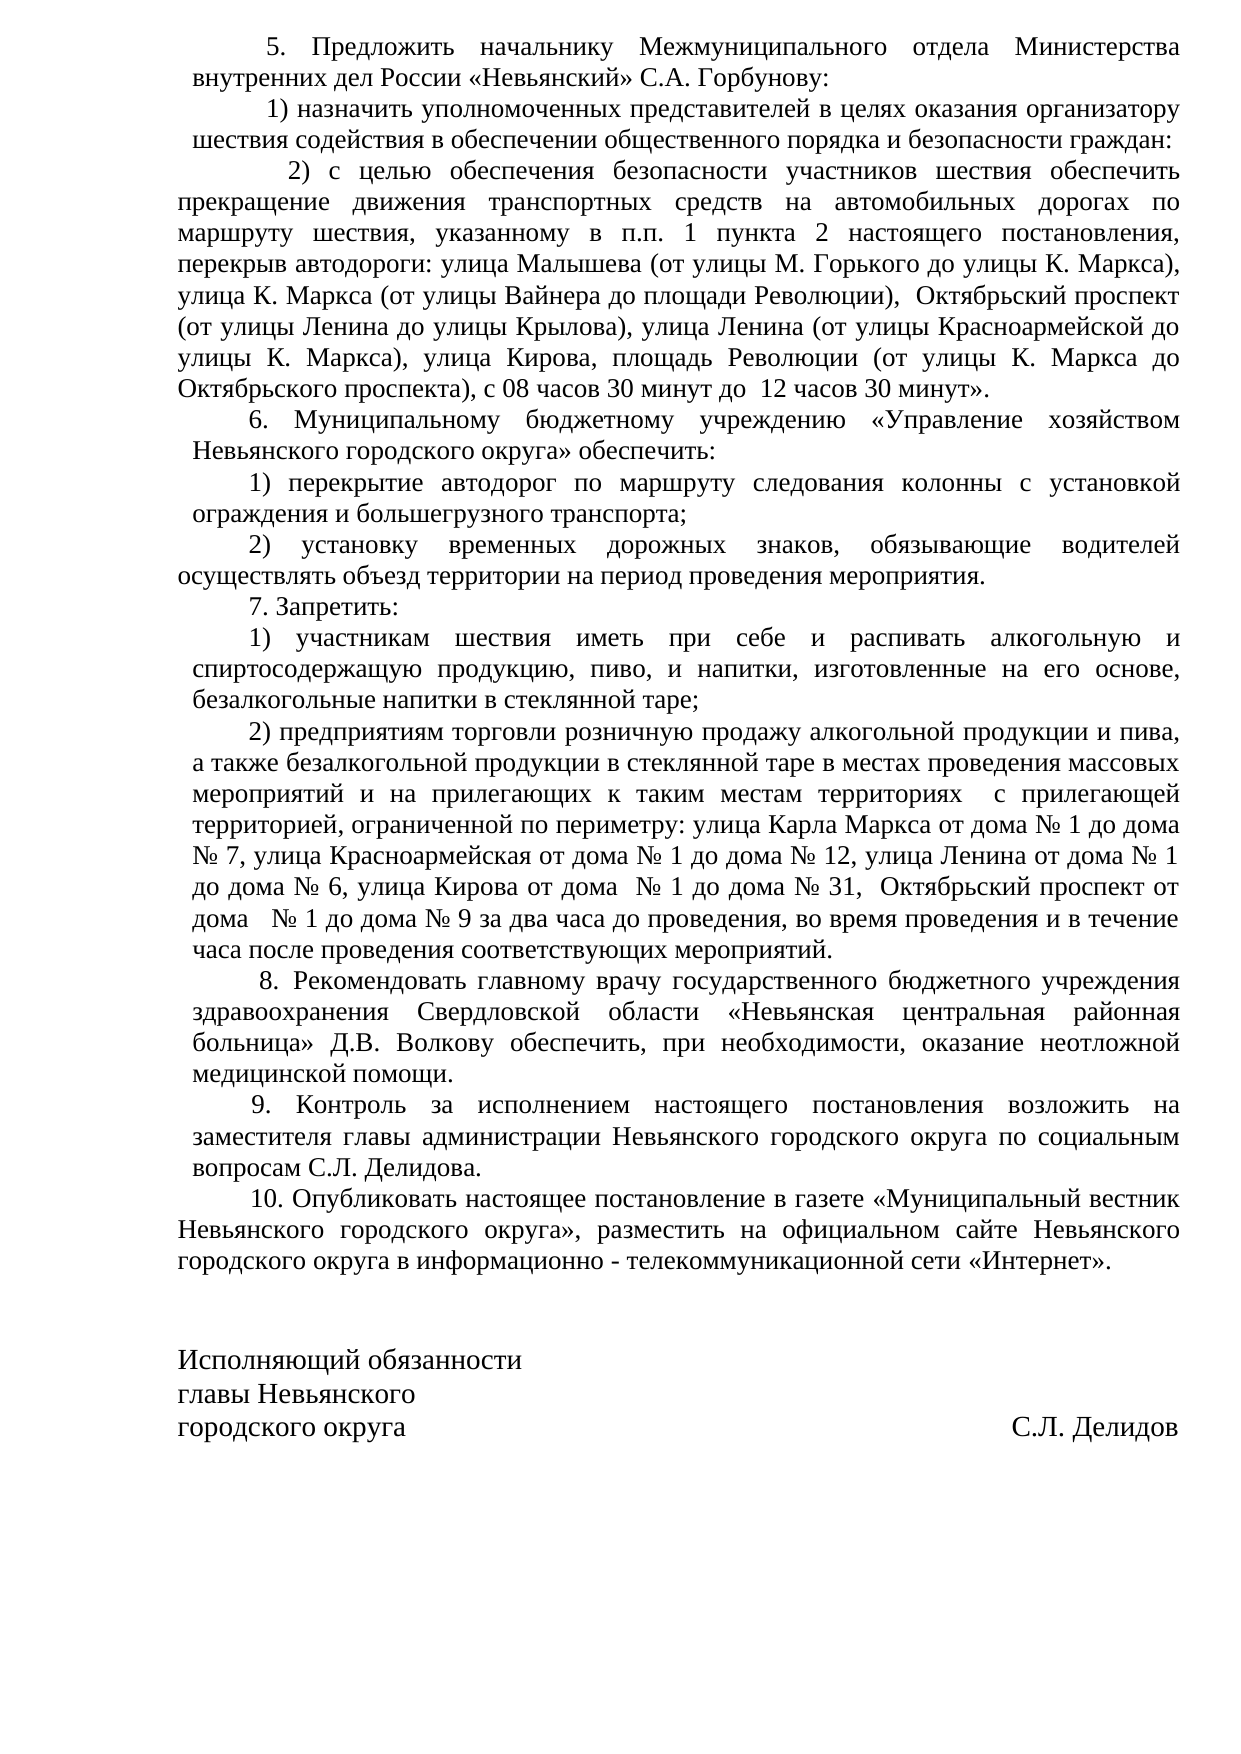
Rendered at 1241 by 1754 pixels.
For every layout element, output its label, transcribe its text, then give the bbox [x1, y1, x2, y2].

text 2) установку временных дорожных знаков, обязывающие водителей осуществлять объезд территории на период проведения мероприятия. [177, 528, 1181, 590]
text 5. Предложить начальнику Межмуниципального отдела Министерства внутренних дел России «Невьянский» С.А. Горбунову: [192, 29, 1181, 92]
text 6. Муниципальному бюджетному учреждению «Управление хозяйством Невьянского городского округа» обеспечить: [192, 403, 1181, 466]
text Исполняющий обязанности [177, 1342, 1181, 1376]
text 1) перекрытие автодорог по маршруту следования колонны с установкой ограждения и большегрузного транспорта; [192, 466, 1181, 528]
text 1) назначить уполномоченных представителей в целях оказания организатору шествия содействия в обеспечении общественного порядка и безопасности граждан: [192, 92, 1181, 154]
text 10. Опубликовать настоящее постановление в газете «Муниципальный вестник Невьянского городского округа», разместить на официальном сайте Невьянского городского округа в информационно - телекоммуникационной сети «Интернет». [177, 1182, 1181, 1275]
text 7. Запретить: [177, 590, 1181, 621]
text 8.оРекомендовать главному врачу государственного бюджетного учреждения здравоохранения Свердловской области «Невьянская центральная районная больница» Д.В. Волкову обеспечить, при необходимости, оказание неотложной медицинской помощи. [192, 964, 1181, 1088]
text 2) предприятиям торговли розничную продажу алкогольной продукции и пива, а также безалкогольной продукции в стеклянной таре в местах проведения массовых мероприятий и на прилегающих к таким местам территориях с прилегающей территорией, ограниченной по периметру: улица Карла Маркса от дома № 1 до дома № 7, улица Красноармейская от дома № 1 до дома № 12, улица Ленина от дома № 1 до дома № 6, улица Кирова от дома № 1 до дома № 31, Октябрьский проспект от дома № 1 до дома № 9 за два часа до проведения, во время проведения и в течение часа после проведения соответствующих мероприятий. [192, 715, 1181, 964]
text 1) участникам шествия иметь при себе и распивать алкогольную и спиртосодержащую продукцию, пиво, и напитки, изготовленные на его основе, безалкогольные напитки в стеклянной таре; [192, 621, 1181, 715]
text городского округа С.Л. Делидов [177, 1409, 1181, 1443]
text главы Невьянского [177, 1376, 1181, 1409]
text 2) с целью обеспечения безопасности участников шествия обеспечить прекращение движения транспортных средств на автомобильных дорогах по маршруту шествия, указанному в п.п. 1 пункта 2 настоящего постановления, перекрыв автодороги: улица Малышева (от улицы М. Горького до улицы К. Маркса), улица К. Маркса (от улицы Вайнера до площади Революции), Октябрьский проспект (от улицы Ленина до улицы Крылова), улица Ленина (от улицы Красноармейской до улицы К. Маркса), улица Кирова, площадь Революции (от улицы К. Маркса до Октябрьского проспекта), с 08 часов 30 минут до 12 часов 30 минут». [177, 154, 1181, 403]
text 9. Контроль за исполнением настоящего постановления возложить на заместителя главы администрации Невьянского городского округа по социальным вопросам С.Л. Делидова. [192, 1088, 1181, 1182]
